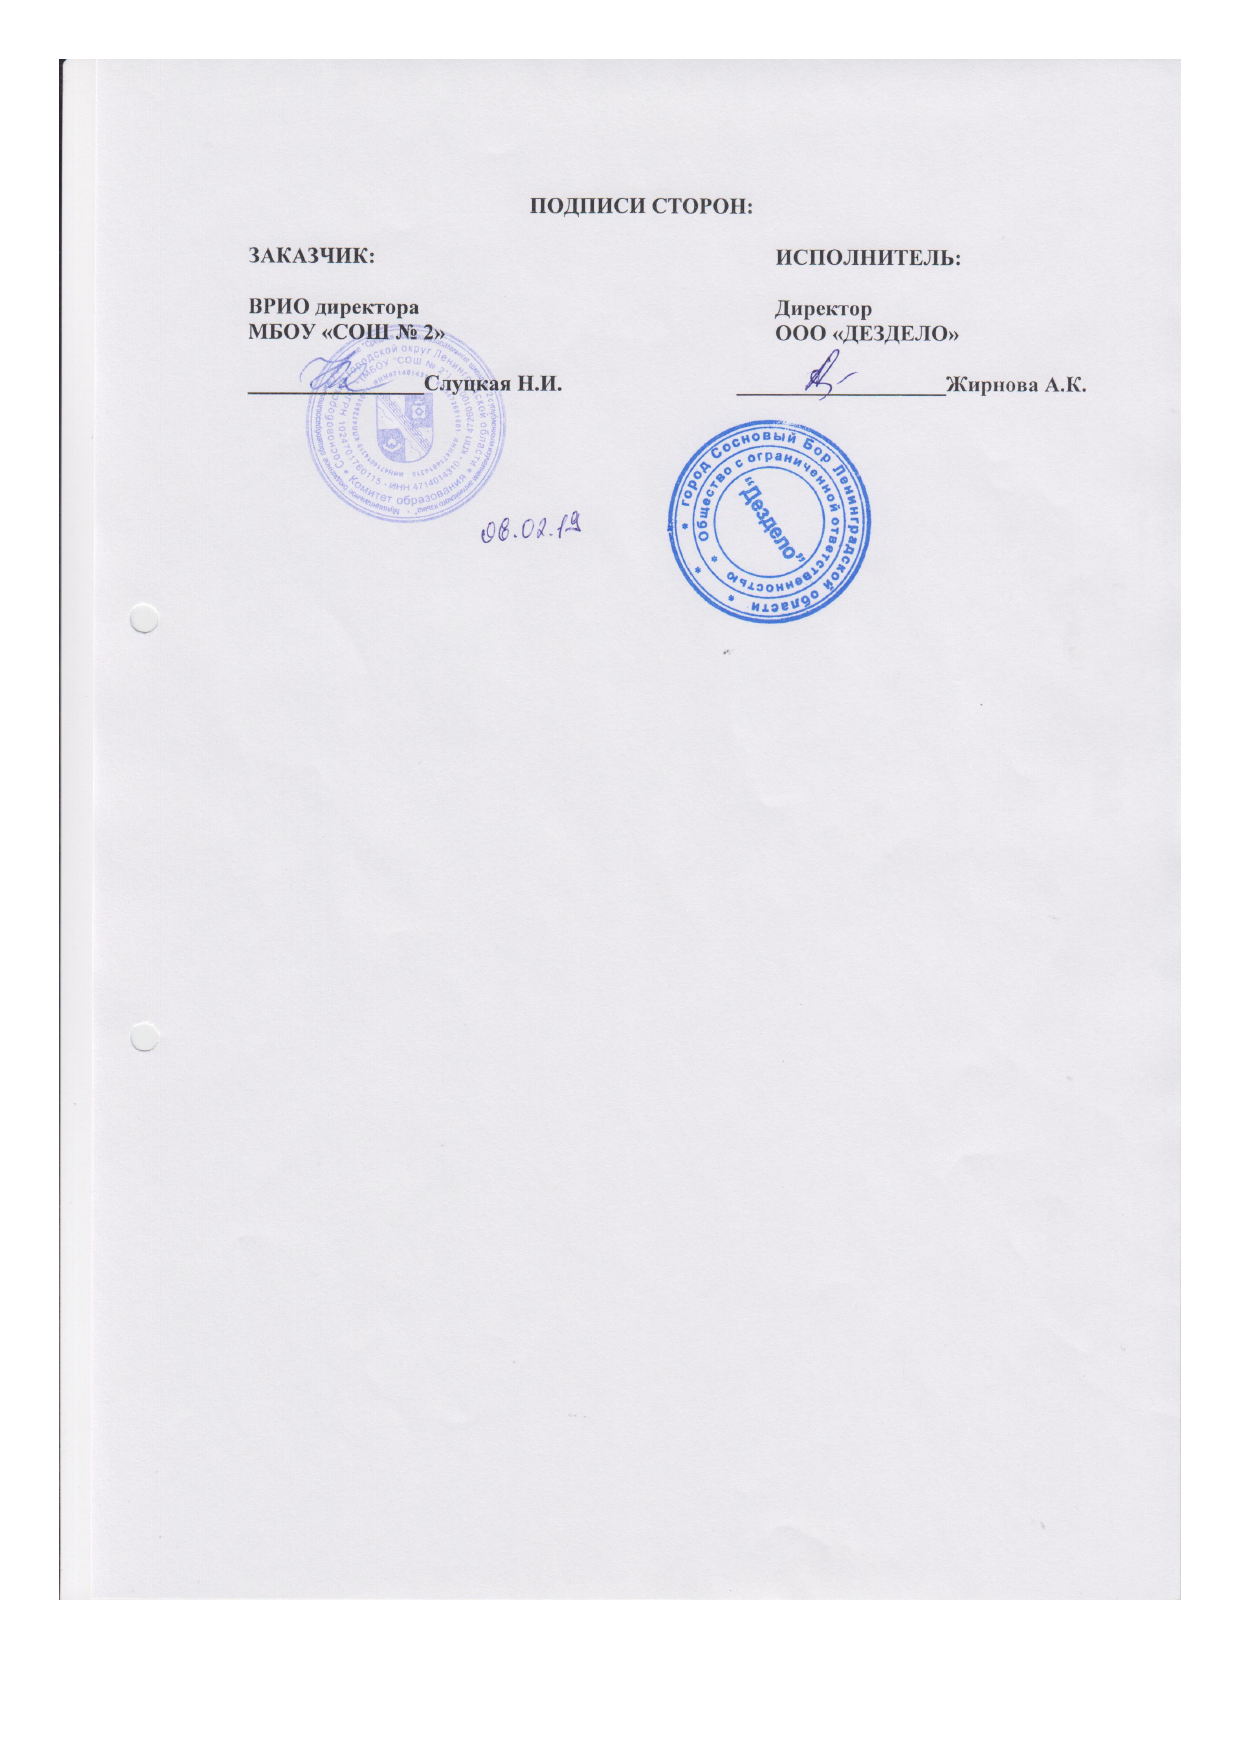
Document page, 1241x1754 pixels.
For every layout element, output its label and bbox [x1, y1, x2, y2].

picture [59, 59, 1181, 1600]
